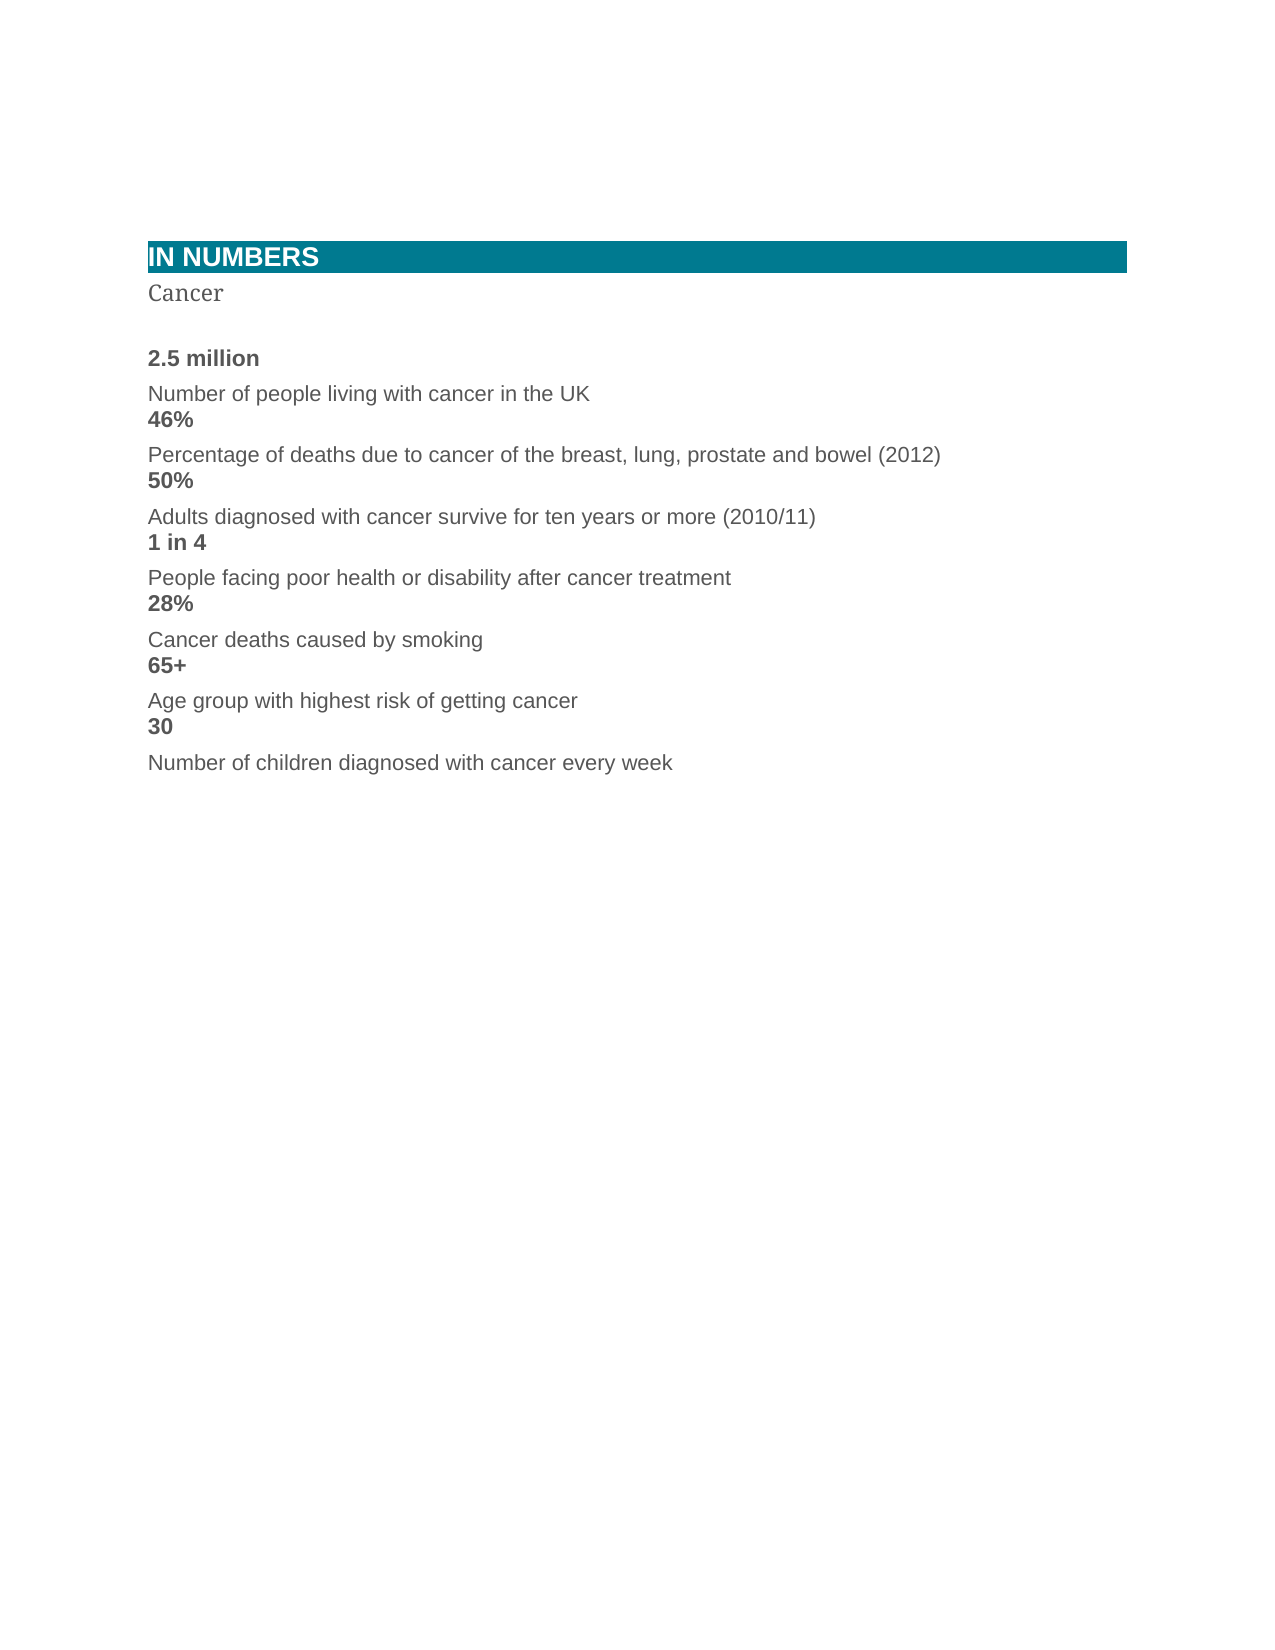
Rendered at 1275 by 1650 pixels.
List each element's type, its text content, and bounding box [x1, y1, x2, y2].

subtitle Cancer [148, 277, 1127, 308]
text Age group with highest risk of getting cancer [148, 682, 1127, 713]
text Number of children diagnosed with cancer every week [148, 743, 1127, 775]
text Percentage of deaths due to cancer of the breast, lung, prostate and bowel (2012) [148, 436, 1127, 467]
subtitle IN NUMBERS [148, 241, 1127, 273]
subtitle 46% [148, 406, 1127, 432]
subtitle 28% [148, 590, 1127, 617]
text Cancer deaths caused by smoking [148, 621, 1127, 652]
text Number of people living with cancer in the UK [148, 375, 1127, 406]
text People facing poor health or disability after cancer treatment [148, 559, 1127, 590]
subtitle 50% [148, 467, 1127, 494]
subtitle 2.5 million [148, 344, 1127, 371]
subtitle 65+ [148, 652, 1127, 678]
text Adults diagnosed with cancer survive for ten years or more (2010/11) [148, 498, 1127, 529]
subtitle 1 in 4 [148, 529, 1127, 555]
subtitle 30 [148, 713, 1127, 739]
